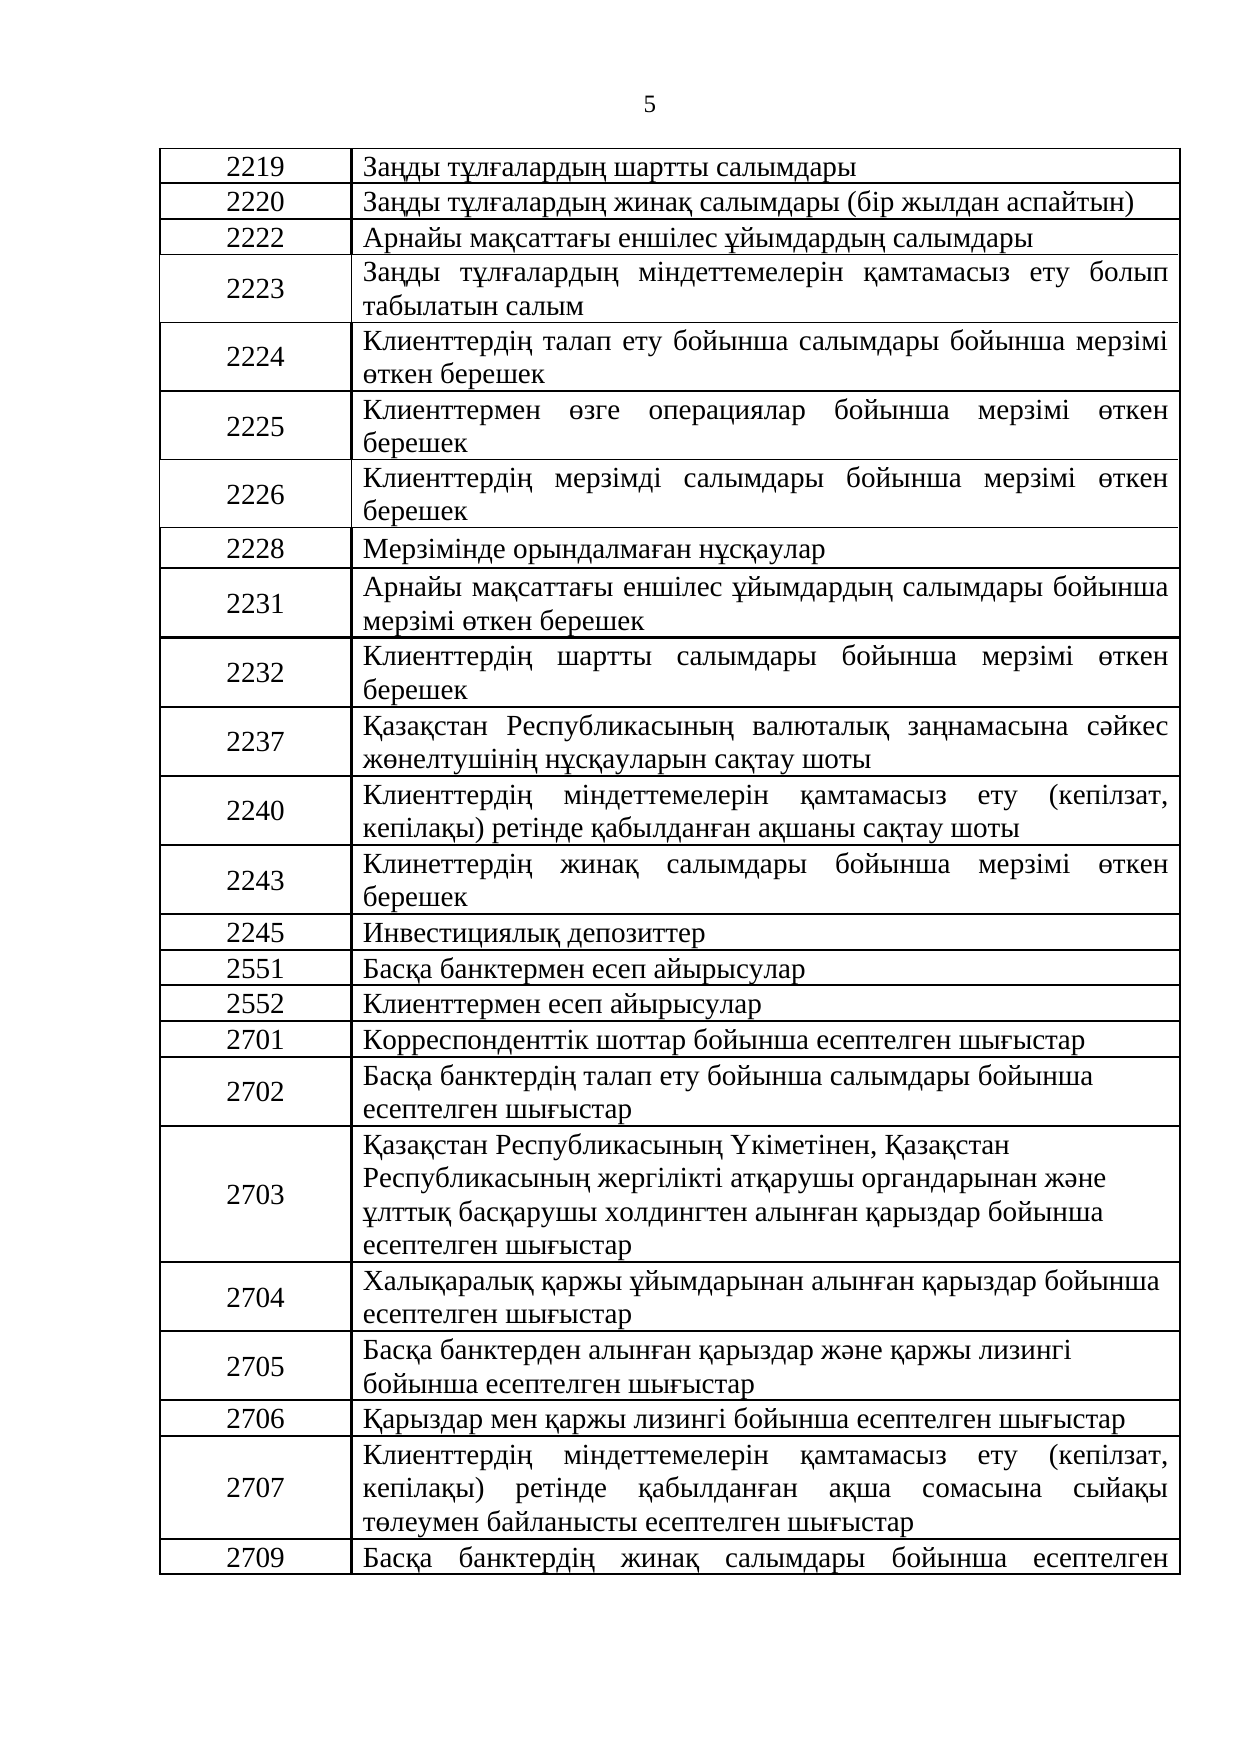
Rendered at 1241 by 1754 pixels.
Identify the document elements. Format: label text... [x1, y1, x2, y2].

table_cell 2709 [161, 1540, 350, 1573]
table_cell 2219 [161, 149, 350, 182]
table_cell Арнайы мақсаттағы еншілес ұйымдардың салымдары бойынша мерзімі өткен берешек [353, 569, 1179, 636]
table_cell Клинеттердің жинақ салымдары бойынша мерзімі өткен берешек [353, 846, 1179, 913]
table_cell 2231 [161, 569, 350, 636]
table_cell 2228 [161, 528, 350, 567]
table_cell 2237 [161, 708, 350, 775]
table_cell Қазақстан Республикасының Үкіметінен, Қазақстан Республикасының жергілікті атқарушы органдарынан және ұлттық басқарушы холдингтен алынған қарыздар бойынша есептелген шығыстар [353, 1127, 1179, 1261]
table_cell 2702 [161, 1058, 350, 1125]
table_cell 2225 [161, 392, 350, 459]
table_cell Қарыздар мен қаржы лизингі бойынша есептелген шығыстар [353, 1401, 1179, 1435]
table_cell Инвестициялық депозиттер [353, 915, 1179, 949]
table_cell Клиенттердің шартты салымдары бойынша мерзімі өткен берешек [353, 639, 1179, 706]
table_cell 2224 [161, 323, 350, 390]
table_cell 2701 [161, 1022, 350, 1056]
table_cell Басқа банктермен есеп айырысулар [353, 951, 1179, 984]
table_cell 2704 [161, 1263, 350, 1330]
table_cell Заңды тұлғалардың міндеттемелерін қамтамасыз ету болып табылатын салым [352, 254, 1179, 322]
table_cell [353, 1540, 1179, 1573]
table_cell Қазақстан Республикасының валюталық заңнамасына сәйкес жөнелтушінің нұсқауларын сақтау шоты [353, 708, 1179, 775]
table_cell 2220 [161, 184, 350, 218]
table_cell Клиенттердің талап ету бойынша салымдары бойынша мерзімі өткен берешек [353, 322, 1179, 390]
table_cell 2707 [161, 1437, 350, 1538]
table_cell Заңды тұлғалардың жинақ салымдары (бір жылдан аспайтын) [353, 184, 1179, 218]
table_cell Заңды тұлғалардың шартты салымдары [353, 149, 1179, 182]
table_cell 2243 [161, 846, 350, 913]
table_cell 2551 [161, 951, 350, 984]
table_cell Басқа банктердің талап ету бойынша салымдары бойынша есептелген шығыстар [353, 1058, 1179, 1125]
table_cell 2705 [161, 1332, 350, 1399]
table_cell 2245 [161, 915, 350, 949]
table_cell 2240 [161, 777, 350, 844]
table_cell Клиенттермен есеп айырысулар [353, 986, 1179, 1020]
table_cell Клиенттермен өзге операциялар бойынша мерзімі өткен берешек [353, 392, 1179, 459]
table_cell 2232 [161, 639, 350, 706]
table_cell 2222 [161, 220, 350, 253]
table_cell Клиенттердің міндеттемелерін қамтамасыз ету (кепілзат, кепiлақы) ретінде қабылданған ақша сомасына сыйақы төлеумен байланысты есептелген шығыстар [353, 1437, 1179, 1538]
table_cell 2552 [161, 986, 350, 1020]
table_cell Басқа банктерден алынған қарыздар және қаржы лизингі бойынша есептелген шығыстар [353, 1332, 1179, 1399]
table_cell 2703 [161, 1127, 350, 1261]
table_cell Клиенттердiң мiндеттемелерiн қамтамасыз ету (кепiлзат, кепiлақы) ретiнде қабылданған ақшаны сақтау шоты [353, 777, 1179, 844]
table_cell 2223 [160, 255, 351, 322]
table_cell 2226 [160, 460, 351, 527]
table_cell Арнайы мақсаттағы еншілес ұйымдардың салымдары [353, 220, 1179, 253]
table_cell Мерзімінде орындалмаған нұсқаулар [353, 527, 1179, 567]
table_cell Корреспонденттік шоттар бойынша есептелген шығыстар [353, 1022, 1179, 1056]
table_cell Халықаралық қаржы ұйымдарынан алынған қарыздар бойынша есептелген шығыстар [353, 1263, 1179, 1330]
table_cell Клиенттердің мерзімді салымдары бойынша мерзімі өткен берешек [352, 459, 1179, 527]
table_cell 2706 [161, 1401, 350, 1435]
